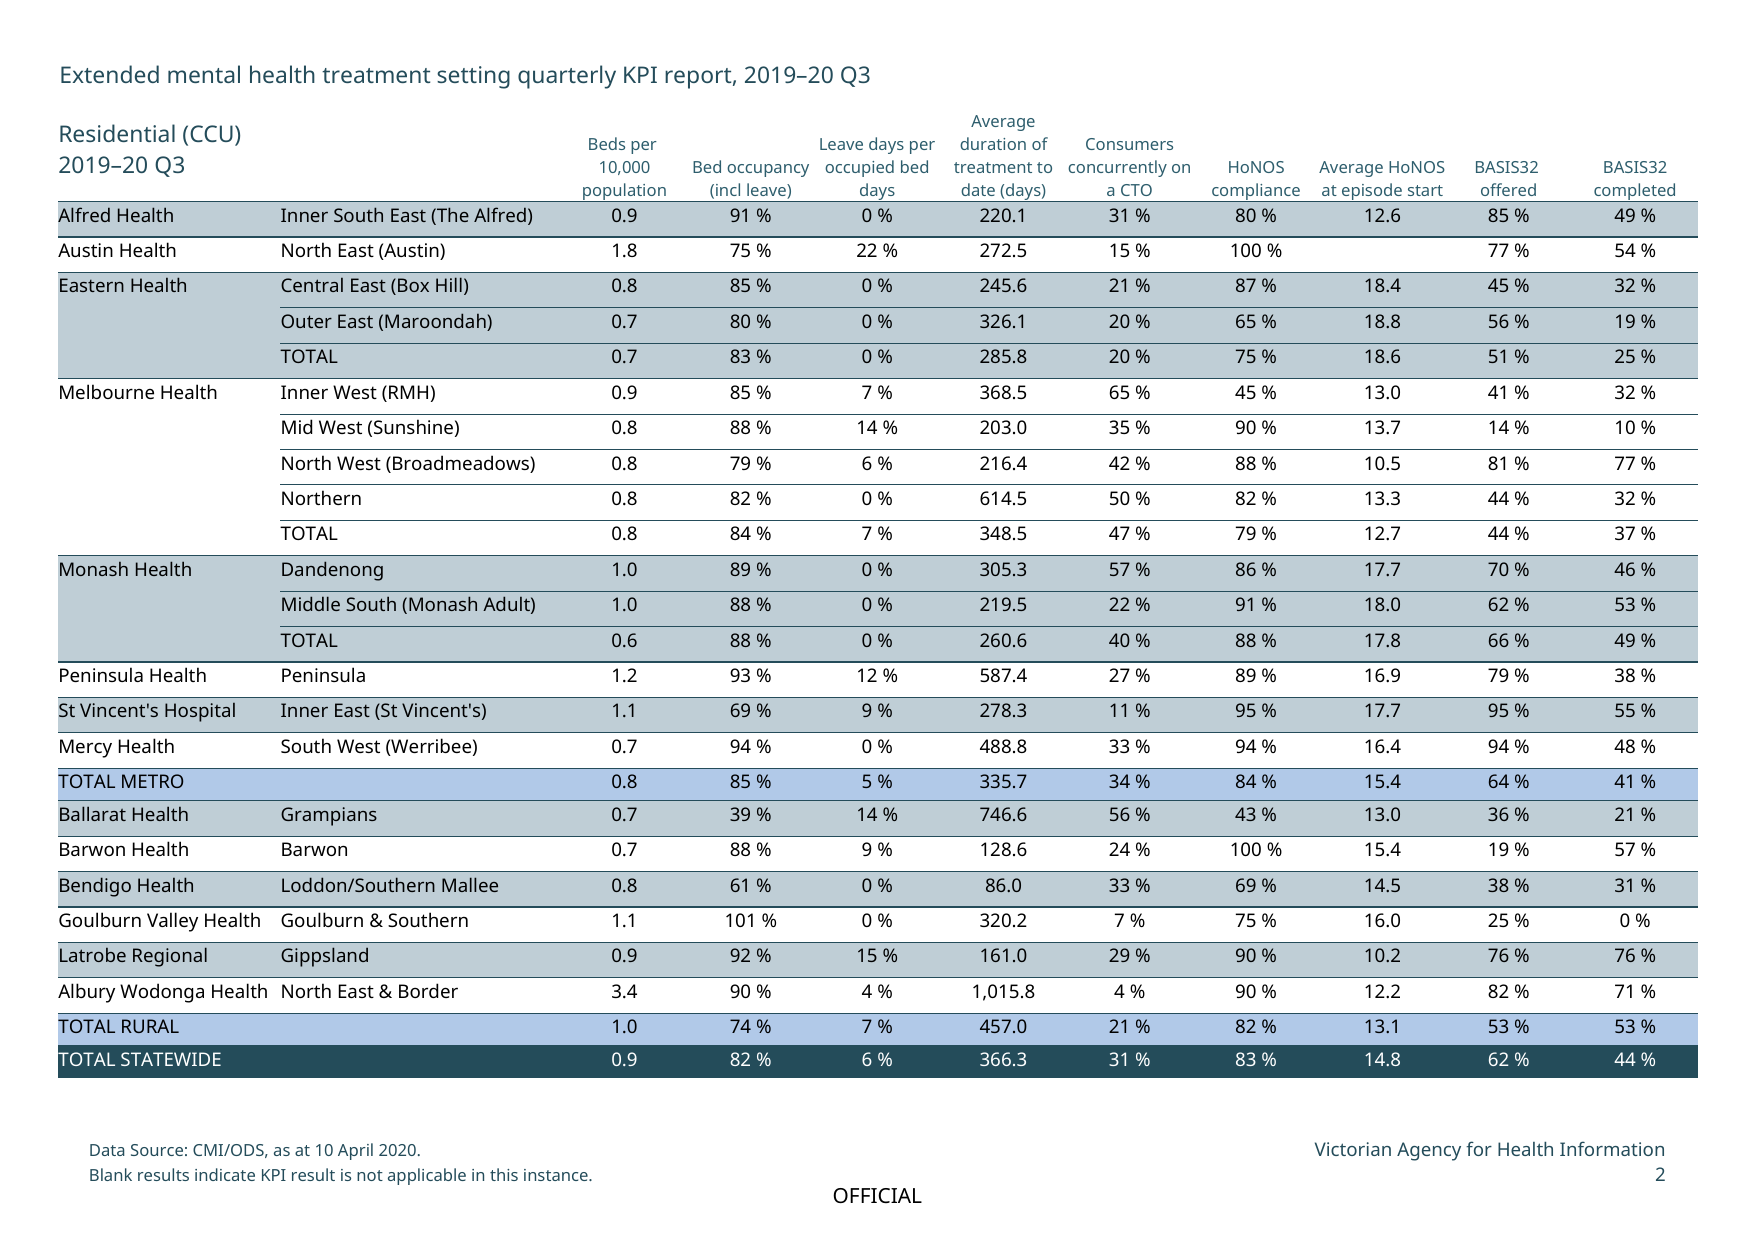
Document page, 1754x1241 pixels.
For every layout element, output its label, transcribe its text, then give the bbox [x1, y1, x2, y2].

table_cell 12.6 [1319, 202, 1445, 236]
table_cell 44 % [1445, 485, 1572, 520]
table_header Average HoNOS at episode start [1319, 90, 1445, 201]
table_cell 11 % [1066, 698, 1193, 732]
table_cell 1,015.8 [940, 978, 1066, 1013]
table_cell 12 % [814, 663, 940, 697]
table_cell 220.1 [940, 202, 1066, 236]
table_cell 0 % [814, 872, 940, 906]
table_header BASIS32 offered [1445, 90, 1572, 201]
table_header Average duration of treatment to date (days) [940, 90, 1066, 201]
table_cell 366.3 [940, 1046, 1066, 1078]
table_cell 0 % [814, 627, 940, 661]
table_cell 49 % [1572, 627, 1698, 661]
table_cell Inner South East (The Alfred) [280, 202, 561, 236]
table_cell 18.0 [1319, 592, 1445, 626]
table_cell 488.8 [940, 733, 1066, 768]
table_cell TOTAL RURAL [58, 1014, 280, 1045]
table_cell 37 % [1572, 521, 1698, 555]
table_cell 1.0 [561, 1014, 687, 1045]
table_cell 94 % [1445, 733, 1572, 768]
table_cell 19 % [1445, 837, 1572, 871]
table_cell 79 % [1445, 663, 1572, 697]
table_cell 0.8 [561, 872, 687, 906]
table_cell 16.4 [1319, 733, 1445, 768]
table_cell 272.5 [940, 238, 1066, 272]
table_cell 66 % [1445, 627, 1572, 661]
table_cell 0.9 [561, 943, 687, 977]
table_cell 216.4 [940, 450, 1066, 484]
table_cell 82 % [687, 1046, 814, 1078]
table_cell 4 % [814, 978, 940, 1013]
table_cell 368.5 [940, 379, 1066, 413]
table_cell 20 % [1066, 308, 1193, 343]
table_cell 9 % [814, 837, 940, 871]
table_cell 57 % [1066, 556, 1193, 591]
table_cell 79 % [687, 450, 814, 484]
table_cell 31 % [1066, 202, 1193, 236]
table_cell [280, 1046, 561, 1078]
table_cell 1.8 [561, 238, 687, 272]
table_cell 12.7 [1319, 521, 1445, 555]
table_cell 90 % [1193, 415, 1319, 449]
table_cell 89 % [1193, 663, 1319, 697]
table_cell 15.4 [1319, 769, 1445, 800]
table_cell 13.0 [1319, 379, 1445, 413]
table_cell 31 % [1066, 1046, 1193, 1078]
table_cell Peninsula [280, 663, 561, 697]
table_cell 82 % [1193, 1014, 1319, 1045]
table_header Residential (CCU) 2019–20 Q3 [58, 90, 561, 201]
table_cell 53 % [1572, 1014, 1698, 1045]
table_cell 90 % [1193, 978, 1319, 1013]
table_cell 14 % [1445, 415, 1572, 449]
table_cell 7 % [1066, 908, 1193, 942]
table_cell 87 % [1193, 273, 1319, 307]
table_cell 92 % [687, 943, 814, 977]
table_cell 88 % [1193, 627, 1319, 661]
table_cell 14.8 [1319, 1046, 1445, 1078]
table_cell 5 % [814, 769, 940, 800]
table_cell 285.8 [940, 344, 1066, 378]
table_header Bed occupancy (incl leave) [687, 90, 814, 201]
table_cell 50 % [1066, 485, 1193, 520]
table_cell 88 % [687, 627, 814, 661]
table_cell 56 % [1066, 801, 1193, 836]
table_header Consumers concurrently on a CTO [1066, 90, 1193, 201]
table_cell 82 % [1193, 485, 1319, 520]
table_cell 0.8 [561, 450, 687, 484]
table_cell 12.2 [1319, 978, 1445, 1013]
table_cell 27 % [1066, 663, 1193, 697]
table_cell 348.5 [940, 521, 1066, 555]
table_cell 40 % [1066, 627, 1193, 661]
table_cell 76 % [1572, 943, 1698, 977]
table_cell 69 % [687, 698, 814, 732]
table_cell 6 % [814, 450, 940, 484]
table_cell 43 % [1193, 801, 1319, 836]
table_cell 83 % [687, 344, 814, 378]
table_cell 39 % [687, 801, 814, 836]
table_cell 53 % [1572, 592, 1698, 626]
table_cell 85 % [687, 769, 814, 800]
table_cell 0 % [814, 733, 940, 768]
table_cell Albury Wodonga Health [58, 978, 280, 1013]
table_cell 128.6 [940, 837, 1066, 871]
table_cell 55 % [1572, 698, 1698, 732]
table_cell 64 % [1445, 769, 1572, 800]
table_cell 16.9 [1319, 663, 1445, 697]
table_cell Peninsula Health [58, 663, 280, 697]
table_cell 7 % [814, 1014, 940, 1045]
table_cell 0.8 [561, 273, 687, 307]
table_header HoNOS compliance [1193, 90, 1319, 201]
table_cell 10.5 [1319, 450, 1445, 484]
table_cell 22 % [814, 238, 940, 272]
table_cell 335.7 [940, 769, 1066, 800]
table_cell 18.4 [1319, 273, 1445, 307]
table_cell 203.0 [940, 415, 1066, 449]
table_cell 71 % [1572, 978, 1698, 1013]
table_cell 88 % [1193, 450, 1319, 484]
table_cell 89 % [687, 556, 814, 591]
table_cell 0 % [814, 592, 940, 626]
table_cell 46 % [1572, 556, 1698, 591]
table_cell 82 % [687, 485, 814, 520]
table_cell 65 % [1066, 379, 1193, 413]
table_cell 75 % [1193, 344, 1319, 378]
table_cell 88 % [687, 415, 814, 449]
table_cell TOTAL [280, 344, 561, 378]
table_cell 41 % [1445, 379, 1572, 413]
table_cell 47 % [1066, 521, 1193, 555]
table_cell Alfred Health [58, 202, 280, 236]
table_cell Mid West (Sunshine) [280, 415, 561, 449]
table_cell Middle South (Monash Adult) [280, 592, 561, 626]
table_cell 0.9 [561, 379, 687, 413]
table_cell 0 % [814, 273, 940, 307]
table_cell 100 % [1193, 837, 1319, 871]
table_cell Barwon Health [58, 837, 280, 871]
table_cell 13.7 [1319, 415, 1445, 449]
table_cell 38 % [1445, 872, 1572, 906]
table_cell 20 % [1066, 344, 1193, 378]
table_cell 48 % [1572, 733, 1698, 768]
table_cell 219.5 [940, 592, 1066, 626]
table_cell Central East (Box Hill) [280, 273, 561, 307]
table_cell 587.4 [940, 663, 1066, 697]
table_cell 0.8 [561, 415, 687, 449]
table_header BASIS32 completed [1572, 90, 1698, 201]
table_cell 29 % [1066, 943, 1193, 977]
table_cell 1.1 [561, 698, 687, 732]
table_cell 0.7 [561, 308, 687, 343]
table_cell 65 % [1193, 308, 1319, 343]
table_header Leave days per occupied bed days [814, 90, 940, 201]
table_cell 15 % [1066, 238, 1193, 272]
table_cell 85 % [1445, 202, 1572, 236]
table_cell 21 % [1572, 801, 1698, 836]
table_cell 74 % [687, 1014, 814, 1045]
table_cell 25 % [1572, 344, 1698, 378]
table_cell 0.7 [561, 801, 687, 836]
table_cell 42 % [1066, 450, 1193, 484]
table_cell 90 % [687, 978, 814, 1013]
table_cell 0.6 [561, 627, 687, 661]
table_cell 62 % [1445, 1046, 1572, 1078]
table_cell 45 % [1193, 379, 1319, 413]
table_cell 44 % [1445, 521, 1572, 555]
table_cell Gippsland [280, 943, 561, 977]
table_cell North West (Broadmeadows) [280, 450, 561, 484]
table_cell 80 % [1193, 202, 1319, 236]
table_cell 61 % [687, 872, 814, 906]
table_cell 95 % [1193, 698, 1319, 732]
table_cell 0 % [814, 202, 940, 236]
table_cell 91 % [1193, 592, 1319, 626]
table_cell 85 % [687, 273, 814, 307]
table_cell [1319, 238, 1445, 272]
table_cell 76 % [1445, 943, 1572, 977]
table_cell North East & Border [280, 978, 561, 1013]
table_cell 79 % [1193, 521, 1319, 555]
table_cell 44 % [1572, 1046, 1698, 1078]
table_cell 34 % [1066, 769, 1193, 800]
table_cell 88 % [687, 592, 814, 626]
table_cell 70 % [1445, 556, 1572, 591]
table_cell 62 % [1445, 592, 1572, 626]
table_cell 41 % [1572, 769, 1698, 800]
table_cell 69 % [1193, 872, 1319, 906]
table_cell 1.2 [561, 663, 687, 697]
table_cell 0 % [814, 908, 940, 942]
table_cell Melbourne Health [58, 379, 280, 555]
table_cell 85 % [687, 379, 814, 413]
table_cell 81 % [1445, 450, 1572, 484]
table_cell 95 % [1445, 698, 1572, 732]
table_cell 13.0 [1319, 801, 1445, 836]
table_cell 51 % [1445, 344, 1572, 378]
table_cell 19 % [1572, 308, 1698, 343]
table_cell 86 % [1193, 556, 1319, 591]
table_cell 6 % [814, 1046, 940, 1078]
table_cell 13.3 [1319, 485, 1445, 520]
table_cell Mercy Health [58, 733, 280, 768]
table_cell 746.6 [940, 801, 1066, 836]
table_cell 93 % [687, 663, 814, 697]
table_cell TOTAL [280, 627, 561, 661]
table_cell Latrobe Regional [58, 943, 280, 977]
table_cell 32 % [1572, 379, 1698, 413]
table_cell 21 % [1066, 273, 1193, 307]
table_cell 3.4 [561, 978, 687, 1013]
table_cell 4 % [1066, 978, 1193, 1013]
table_cell Austin Health [58, 238, 280, 272]
table_cell 614.5 [940, 485, 1066, 520]
table_cell Goulburn Valley Health [58, 908, 280, 942]
table_cell 77 % [1445, 238, 1572, 272]
table_cell 88 % [687, 837, 814, 871]
table_cell St Vincent's Hospital [58, 698, 280, 732]
table_cell 0.7 [561, 733, 687, 768]
table_cell 245.6 [940, 273, 1066, 307]
table_cell 22 % [1066, 592, 1193, 626]
table_cell 77 % [1572, 450, 1698, 484]
table_cell 13.1 [1319, 1014, 1445, 1045]
table_cell Outer East (Maroondah) [280, 308, 561, 343]
table_cell 100 % [1193, 238, 1319, 272]
table_cell Inner West (RMH) [280, 379, 561, 413]
table_cell 36 % [1445, 801, 1572, 836]
table_header Beds per 10,000 population [561, 90, 687, 201]
table_cell 38 % [1572, 663, 1698, 697]
table_cell 10 % [1572, 415, 1698, 449]
table_cell 0 % [814, 556, 940, 591]
table_cell 101 % [687, 908, 814, 942]
table_cell 9 % [814, 698, 940, 732]
table_cell 86.0 [940, 872, 1066, 906]
table_cell 94 % [687, 733, 814, 768]
table_cell 33 % [1066, 872, 1193, 906]
table_cell 15.4 [1319, 837, 1445, 871]
table_cell 260.6 [940, 627, 1066, 661]
table_cell Inner East (St Vincent's) [280, 698, 561, 732]
table_cell Eastern Health [58, 273, 280, 378]
table_cell 0.8 [561, 521, 687, 555]
table_cell Bendigo Health [58, 872, 280, 906]
table_cell TOTAL METRO [58, 769, 280, 800]
table_cell North East (Austin) [280, 238, 561, 272]
table_cell 18.8 [1319, 308, 1445, 343]
table_cell 14 % [814, 415, 940, 449]
table_cell 0.9 [561, 1046, 687, 1078]
table_cell 320.2 [940, 908, 1066, 942]
table_cell 25 % [1445, 908, 1572, 942]
table_cell 7 % [814, 521, 940, 555]
table_cell 31 % [1572, 872, 1698, 906]
table_cell 457.0 [940, 1014, 1066, 1045]
table_cell 0 % [1572, 908, 1698, 942]
table_cell 10.2 [1319, 943, 1445, 977]
table_cell 82 % [1445, 978, 1572, 1013]
table_cell 84 % [1193, 769, 1319, 800]
table_cell TOTAL STATEWIDE [58, 1046, 280, 1078]
table_cell 0 % [814, 308, 940, 343]
table_cell 305.3 [940, 556, 1066, 591]
table_cell 91 % [687, 202, 814, 236]
table_cell 75 % [687, 238, 814, 272]
table_cell 80 % [687, 308, 814, 343]
table_cell 0.8 [561, 485, 687, 520]
table_cell 0.8 [561, 769, 687, 800]
table_cell 17.7 [1319, 698, 1445, 732]
table_cell Loddon/Southern Mallee [280, 872, 561, 906]
table_cell TOTAL [280, 521, 561, 555]
table_cell 45 % [1445, 273, 1572, 307]
table_cell 75 % [1193, 908, 1319, 942]
table_cell 21 % [1066, 1014, 1193, 1045]
table_cell Grampians [280, 801, 561, 836]
table_cell 54 % [1572, 238, 1698, 272]
table_cell 0.7 [561, 837, 687, 871]
table_cell 94 % [1193, 733, 1319, 768]
table_cell 24 % [1066, 837, 1193, 871]
table_cell 33 % [1066, 733, 1193, 768]
table_cell 16.0 [1319, 908, 1445, 942]
table_cell 35 % [1066, 415, 1193, 449]
table_cell 53 % [1445, 1014, 1572, 1045]
table_cell [280, 1014, 561, 1045]
table_cell 83 % [1193, 1046, 1319, 1078]
table_cell 90 % [1193, 943, 1319, 977]
table_cell Dandenong [280, 556, 561, 591]
table_cell 326.1 [940, 308, 1066, 343]
table_cell 57 % [1572, 837, 1698, 871]
table_cell 49 % [1572, 202, 1698, 236]
table_cell 0 % [814, 344, 940, 378]
table_cell 14 % [814, 801, 940, 836]
table_cell 278.3 [940, 698, 1066, 732]
table_cell 15 % [814, 943, 940, 977]
table_cell 32 % [1572, 485, 1698, 520]
table_cell 1.0 [561, 556, 687, 591]
table_cell 0 % [814, 485, 940, 520]
table_cell Barwon [280, 837, 561, 871]
table_cell 1.0 [561, 592, 687, 626]
table_cell Monash Health [58, 556, 280, 661]
table_cell 161.0 [940, 943, 1066, 977]
table_cell 56 % [1445, 308, 1572, 343]
table_cell Ballarat Health [58, 801, 280, 836]
table_cell 17.8 [1319, 627, 1445, 661]
table_cell Northern [280, 485, 561, 520]
table_cell 18.6 [1319, 344, 1445, 378]
table_cell 32 % [1572, 273, 1698, 307]
table_cell 17.7 [1319, 556, 1445, 591]
table_cell [280, 769, 561, 800]
table_cell 0.9 [561, 202, 687, 236]
table_cell Goulburn & Southern [280, 908, 561, 942]
table_cell 0.7 [561, 344, 687, 378]
table_cell 7 % [814, 379, 940, 413]
table_cell 84 % [687, 521, 814, 555]
table_cell 1.1 [561, 908, 687, 942]
table_cell 14.5 [1319, 872, 1445, 906]
table_cell South West (Werribee) [280, 733, 561, 768]
